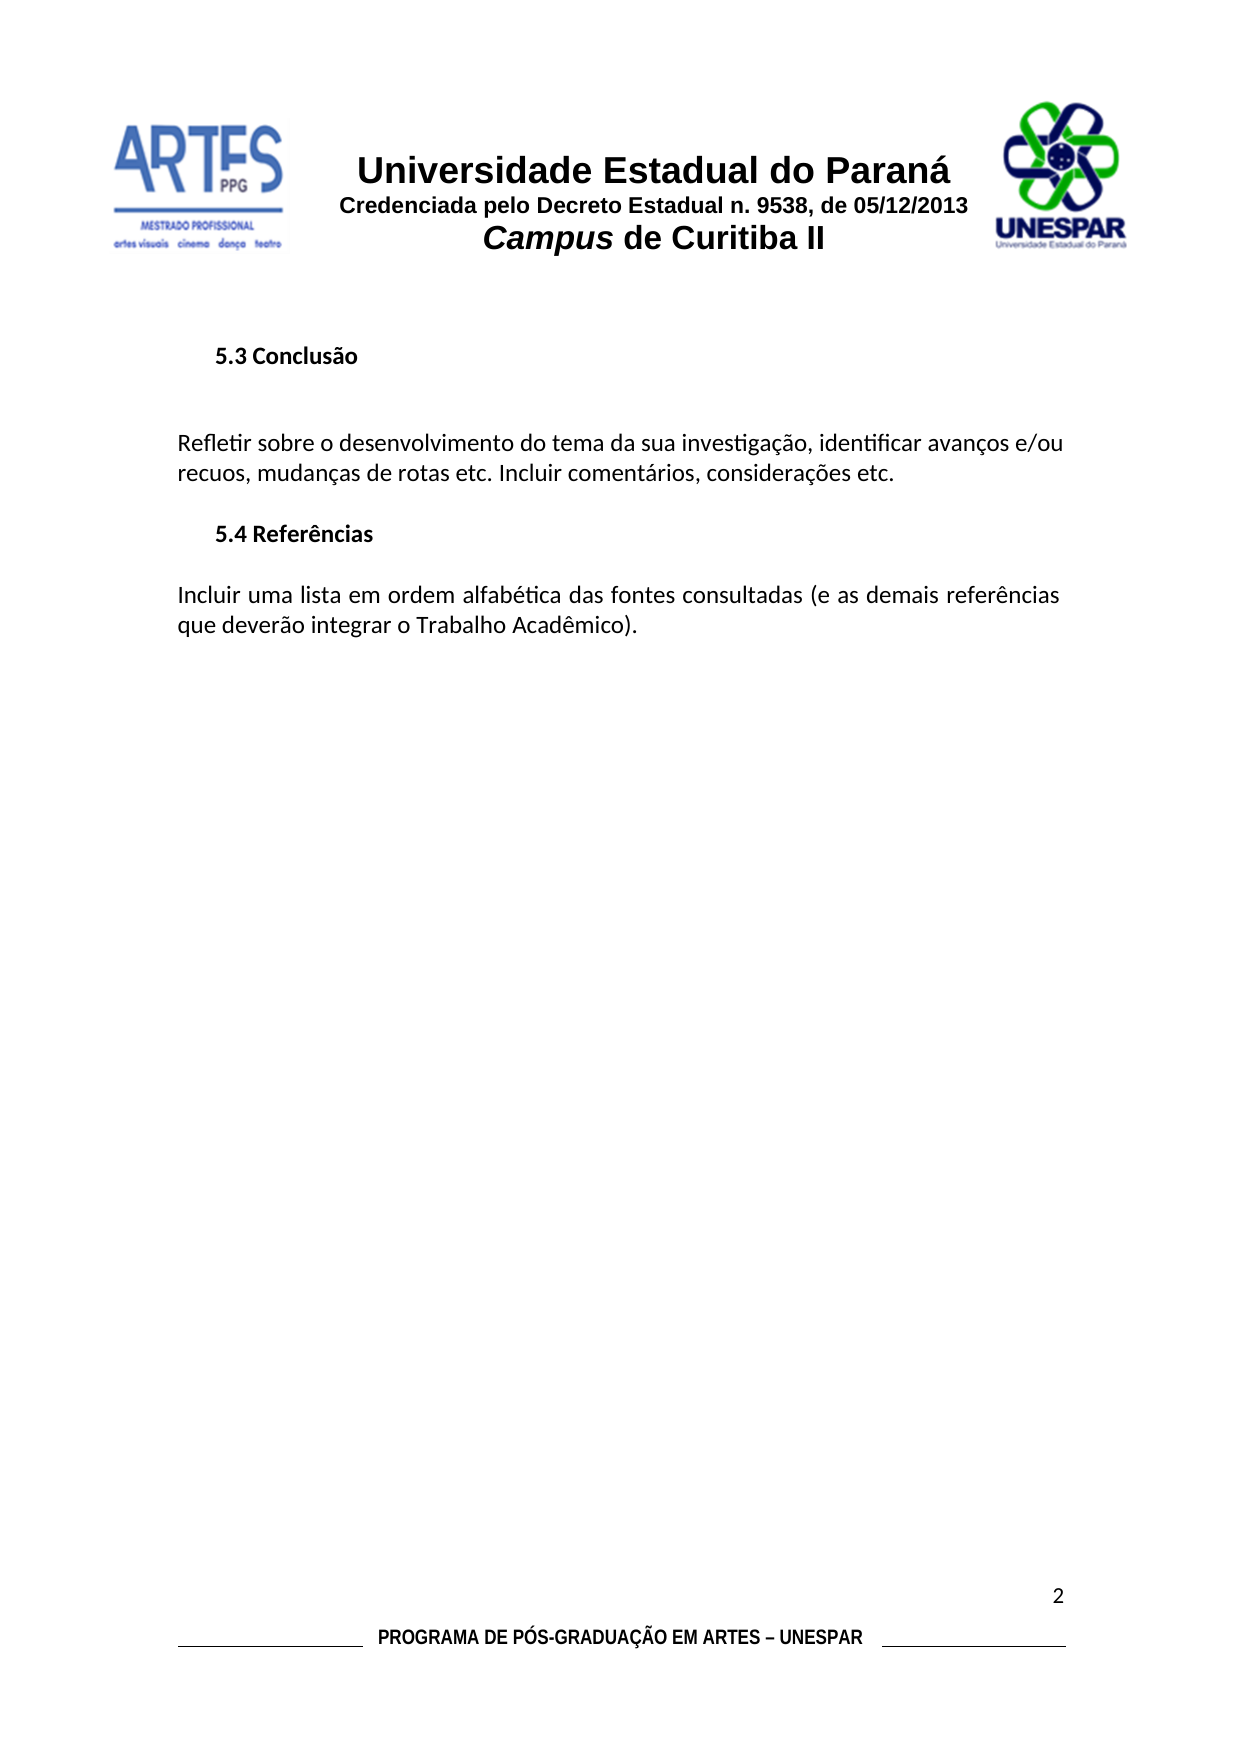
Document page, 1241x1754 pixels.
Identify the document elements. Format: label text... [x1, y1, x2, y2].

picture [109, 118, 291, 255]
picture [971, 84, 1153, 266]
text Refletir sobre o desenvolvimento do tema da sua investigação, identificar avanços e/ou recuos, mudanças de rotas etc. Incluir comentários, considerações etc. [177, 427, 1075, 488]
subtitle Conclusão [215, 340, 1176, 371]
subtitle Referências [215, 518, 1176, 548]
text Incluir uma lista em ordem alfabética das fontes consultadas (e as demais referências que deverão integrar o Trabalho Acadêmico). [177, 579, 1075, 640]
